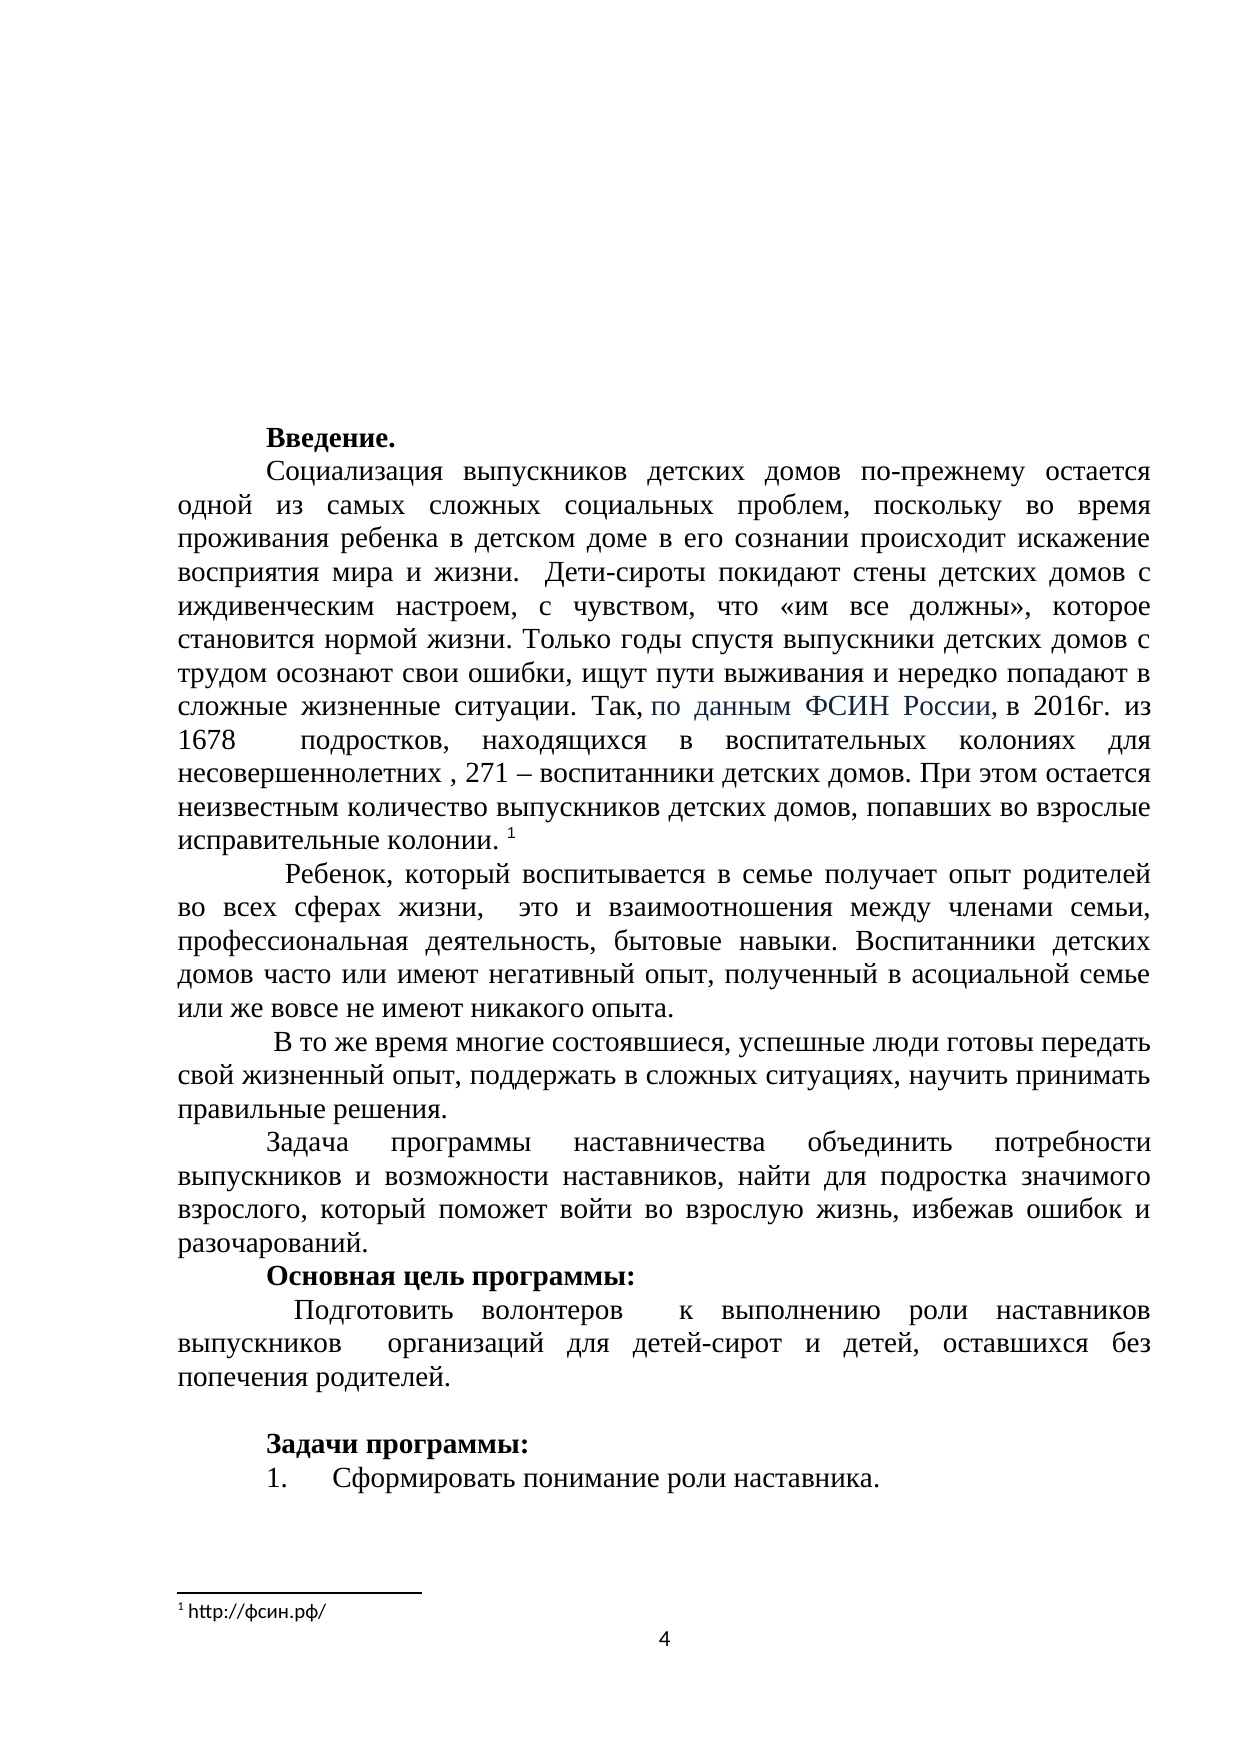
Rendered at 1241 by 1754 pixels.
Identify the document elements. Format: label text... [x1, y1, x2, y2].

text Ребенок, который воспитывается в семье получает опыт родителей во всех сферах жизни, это и взаимоотношения между членами семьи, профессиональная деятельность, бытовые навыки. Воспитанники детских домов часто или имеют негативный опыт, полученный в асоциальной семье или же вовсе не имеют никакого опыта. [177, 856, 1152, 1024]
text Подготовить волонтеров к выполнению роли наставников выпускников организаций для детей-сирот и детей, оставшихся без попечения родителей. [177, 1292, 1152, 1393]
list Сформировать понимание роли наставника. [177, 1460, 1152, 1493]
text Задача программы наставничества объединить потребности выпускников и возможности наставников, найти для подростка значимого взрослого, который поможет войти во взрослую жизнь, избежав ошибок и разочарований. [177, 1124, 1152, 1258]
text Задачи программы: [177, 1426, 1152, 1460]
text Социализация выпускников детских домов по-прежнему остается одной из самых сложных социальных проблем, поскольку во время проживания ребенка в детском доме в его сознании происходит искажение восприятия мира и жизни. Дети-сироты покидают стены детских домов с иждивенческим настроем, с чувством, что «им все должны», которое становится нормой жизни. Только годы спустя выпускники детских домов с трудом осознают свои ошибки, ищут пути выживания и нередко попадают в сложные жизненные ситуации. Так, по данным ФСИН России, в 2016г. из 1678 подростков, находящихся в воспитательных колониях для несовершеннолетних , 271 – воспитанники детских домов. При этом остается неизвестным количество выпускников детских домов, попавших во взрослые исправительные колонии. [177, 453, 1152, 856]
text Введение. [177, 420, 1152, 453]
text Основная цель программы: [177, 1258, 1152, 1292]
text В то же время многие состоявшиеся, успешные люди готовы передать свой жизненный опыт, поддержать в сложных ситуациях, научить принимать правильные решения. [177, 1024, 1152, 1124]
